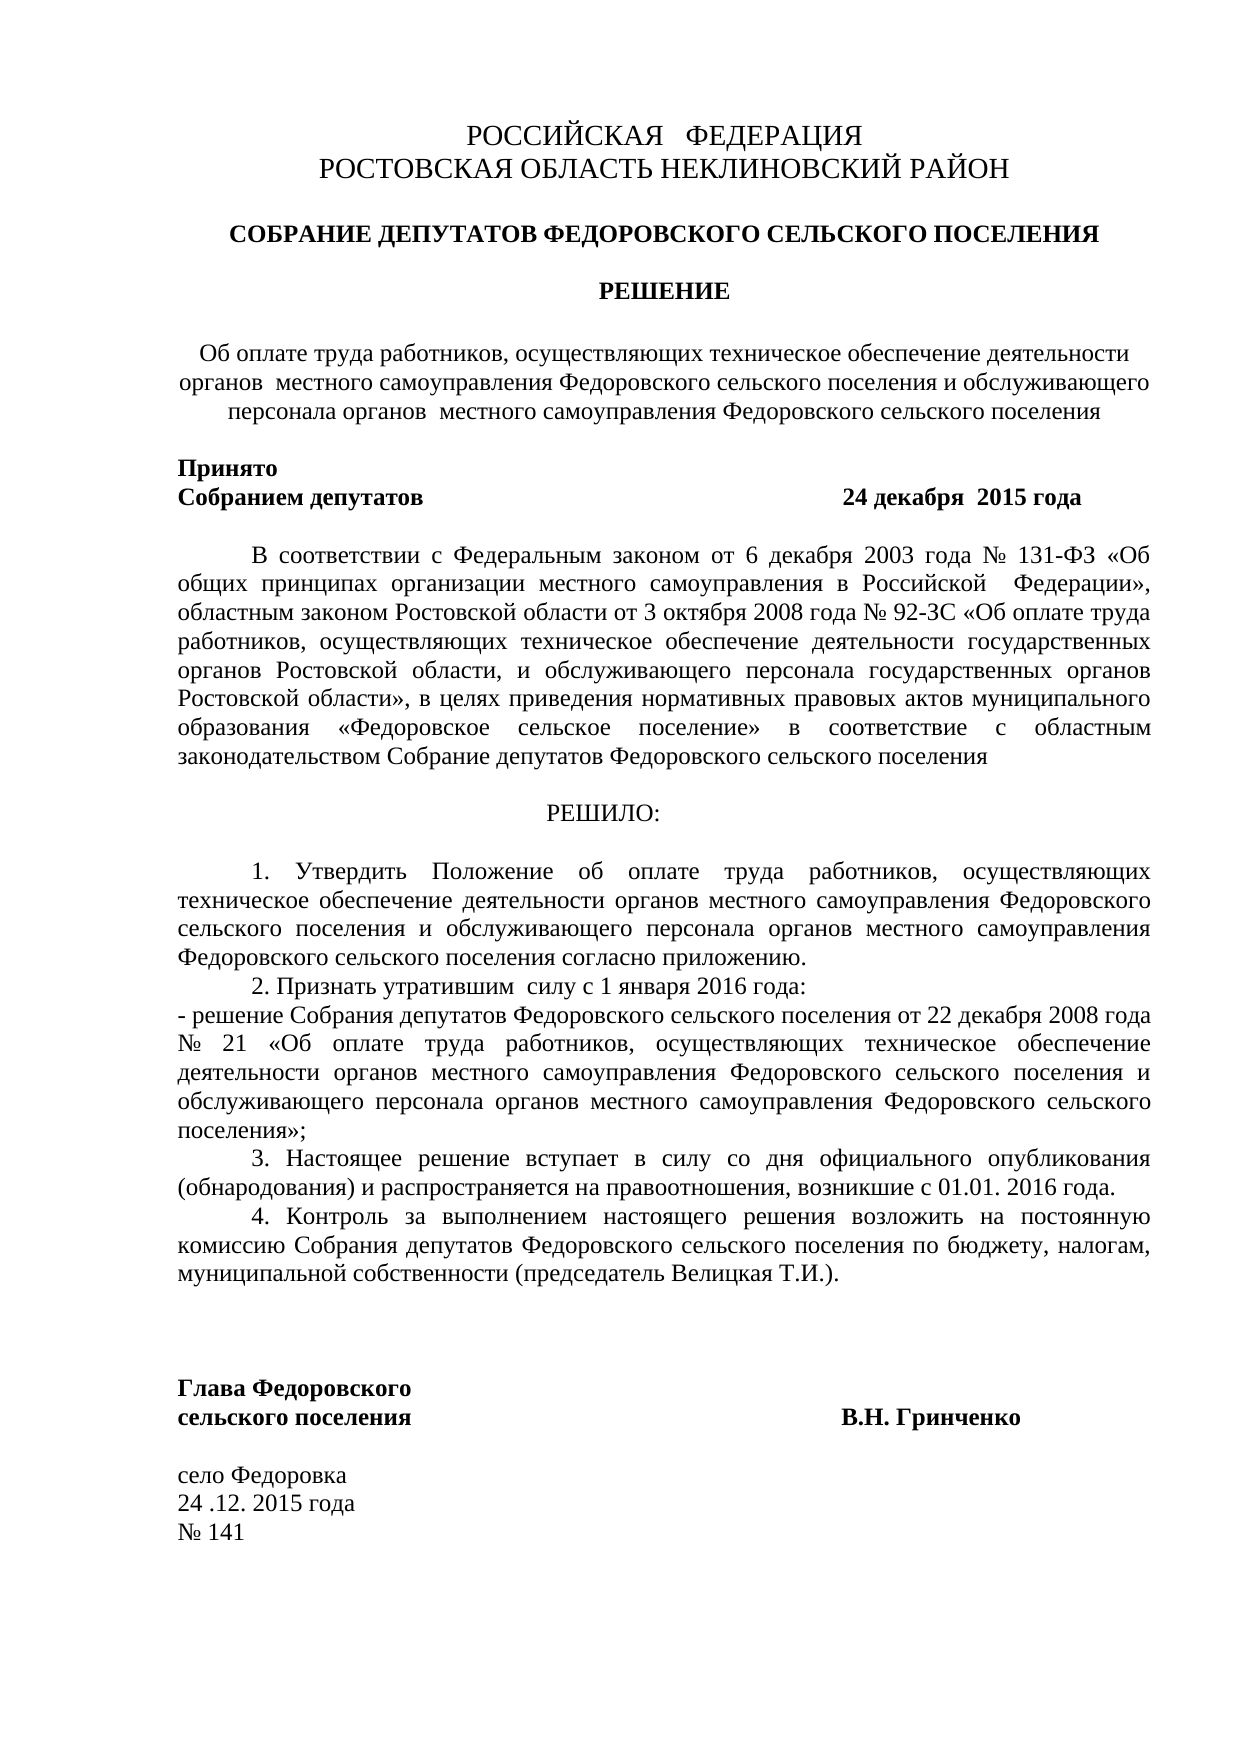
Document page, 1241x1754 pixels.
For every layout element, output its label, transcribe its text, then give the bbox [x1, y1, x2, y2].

text Об оплате труда работников, осуществляющих техническое обеспечение деятельности органов местного самоуправления Федоровского сельского поселения и обслуживающего персонала органов местного самоуправления Федоровского сельского поселения [177, 338, 1152, 425]
text 24 .12. 2015 года [177, 1488, 1152, 1517]
text Глава Федоровского [177, 1373, 1152, 1402]
text № 141 [177, 1517, 1152, 1546]
text РОСТОВСКАЯ ОБЛАСТЬ НЕКЛИНОВСКИЙ РАЙОН [177, 152, 1152, 185]
text РОССИЙСКАЯ ФЕДЕРАЦИЯ [177, 118, 1152, 152]
text В соответствии с Федеральным законом от 6 декабря 2003 года № 131-ФЗ «Об общих принципах организации местного самоуправления в Российской Федерации», областным законом Ростовской области от 3 октября 2008 года № 92-ЗС «Об оплате труда работников, осуществляющих техническое обеспечение деятельности государственных органов Ростовской области, и обслуживающего персонала государственных органов Ростовской области», в целях приведения нормативных правовых актов муниципального образования «Федоровское сельское поселение» в соответствие с областным законодательством Собрание депутатов Федоровского сельского поселения [177, 540, 1152, 770]
text - решение Собрания депутатов Федоровского сельского поселения от 22 декабря 2008 года № 21 «Об оплате труда работников, осуществляющих техническое обеспечение деятельности органов местного самоуправления Федоровского сельского поселения и обслуживающего персонала органов местного самоуправления Федоровского сельского поселения»; [177, 1000, 1152, 1143]
text РЕШЕНИЕ [177, 276, 1152, 305]
text Собранием депутатов 24 декабря 2015 года [177, 482, 1152, 511]
text село Федоровка [177, 1460, 1152, 1488]
text СОБРАНИЕ ДЕПУТАТОВ ФЕДОРОВСКОГО СЕЛЬСКОГО ПОСЕЛЕНИЯ [177, 219, 1152, 247]
text 4. Контроль за выполнением настоящего решения возложить на постоянную комиссию Собрания депутатов Федоровского сельского поселения по бюджету, налогам, муниципальной собственности (председатель Велицкая Т.И.). [177, 1201, 1152, 1287]
text РЕШИЛО: [177, 798, 1152, 827]
text 1. Утвердить Положение об оплате труда работников, осуществляющих техническое обеспечение деятельности органов местного самоуправления Федоровского сельского поселения и обслуживающего персонала органов местного самоуправления Федоровского сельского поселения согласно приложению. [177, 856, 1152, 971]
text сельского поселения В.Н. Гринченко [177, 1402, 1152, 1431]
text Принято [177, 453, 1152, 482]
text 3. Настоящее решение вступает в силу со дня официального опубликования (обнародования) и распространяется на правоотношения, возникшие с 01.01. 2016 года. [177, 1143, 1152, 1201]
text 2. Признать утратившим силу с 1 января 2016 года: [177, 971, 1152, 1000]
